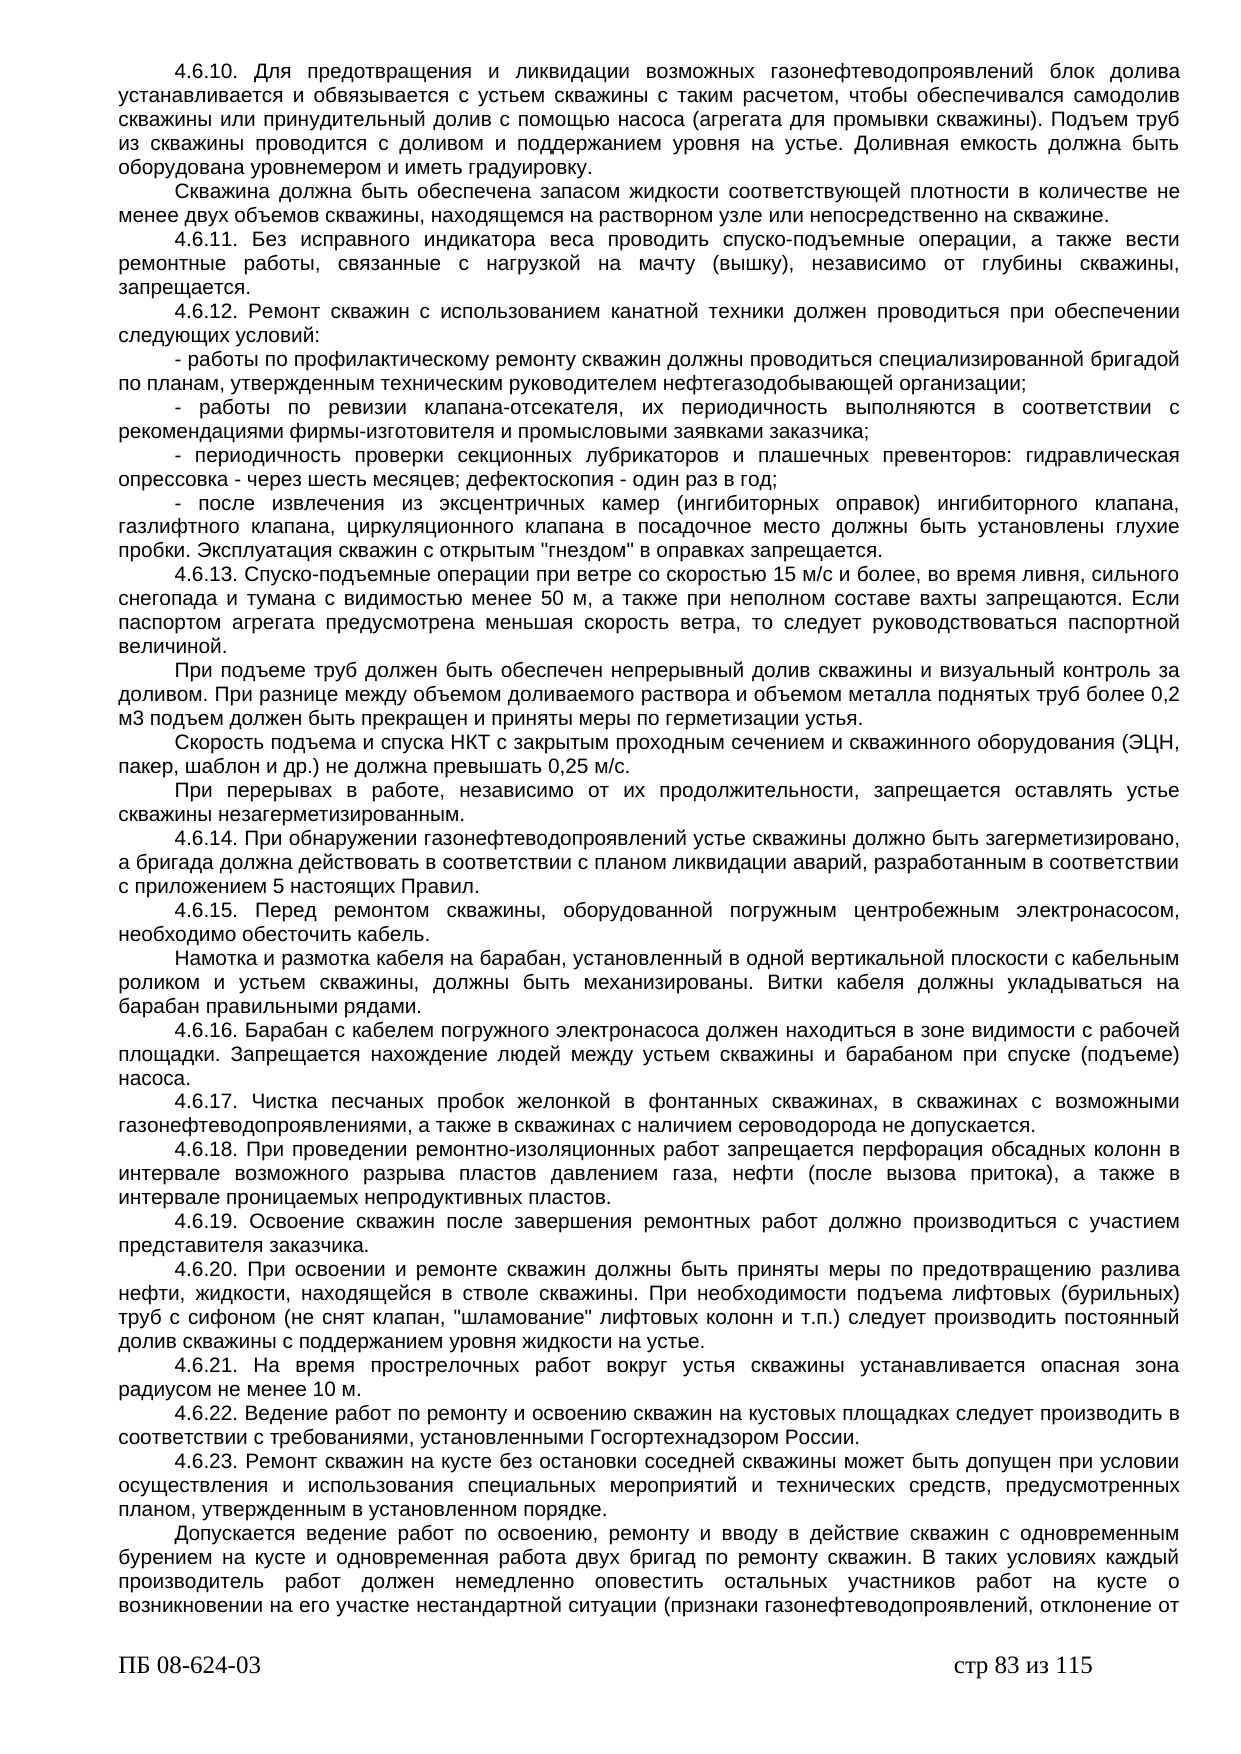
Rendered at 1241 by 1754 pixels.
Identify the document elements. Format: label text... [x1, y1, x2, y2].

text 4.6.17. Чистка песчаных пробок желонкой в фонтанных скважинах, в скважинах с возможными газонефтеводопроявлениями, а также в скважинах с наличием сероводорода не допускается. [118, 1089, 1181, 1137]
text При перерывах в работе, независимо от их продолжительности, запрещается оставлять устье скважины незагерметизированным. [118, 778, 1181, 826]
text При подъеме труб должен быть обеспечен непрерывный долив скважины и визуальный контроль за доливом. При разнице между объемом доливаемого раствора и объемом металла поднятых труб более 0,2 м3 подъем должен быть прекращен и приняты меры по герметизации устья. [118, 658, 1181, 730]
text 4.6.10. Для предотвращения и ликвидации возможных газонефтеводопроявлений блок долива устанавливается и обвязывается с устьем скважины с таким расчетом, чтобы обеспечивался самодолив скважины или принудительный долив с помощью насоса (агрегата для промывки скважины). Подъем труб из скважины проводится с доливом и поддержанием уровня на устье. Доливная емкость должна быть оборудована уровнемером и иметь градуировку. [118, 59, 1181, 179]
text 4.6.19. Освоение скважин после завершения ремонтных работ должно производиться с участием представителя заказчика. [118, 1209, 1181, 1257]
text 4.6.13. Спуско-подъемные операции при ветре со скоростью 15 м/с и более, во время ливня, сильного снегопада и тумана с видимостью менее 50 м, а также при неполном составе вахты запрещаются. Если паспортом агрегата предусмотрена меньшая скорость ветра, то следует руководствоваться паспортной величиной. [118, 562, 1181, 658]
text 4.6.16. Барабан с кабелем погружного электронасоса должен находиться в зоне видимости с рабочей площадки. Запрещается нахождение людей между устьем скважины и барабаном при спуске (подъеме) насоса. [118, 1017, 1181, 1089]
text 4.6.21. На время прострелочных работ вокруг устья скважины устанавливается опасная зона радиусом не менее 10 м. [118, 1353, 1181, 1401]
text Скважина должна быть обеспечена запасом жидкости соответствующей плотности в количестве не менее двух объемов скважины, находящемся на растворном узле или непосредственно на скважине. [118, 179, 1181, 227]
text 4.6.18. При проведении ремонтно-изоляционных работ запрещается перфорация обсадных колонн в интервале возможного разрыва пластов давлением газа, нефти (после вызова притока), а также в интервале проницаемых непродуктивных пластов. [118, 1137, 1181, 1209]
text 4.6.22. Ведение работ по ремонту и освоению скважин на кустовых площадках следует производить в соответствии с требованиями, установленными Госгортехнадзором России. [118, 1401, 1181, 1449]
text 4.6.11. Без исправного индикатора веса проводить спуско-подъемные операции, а также вести ремонтные работы, связанные с нагрузкой на мачту (вышку), независимо от глубины скважины, запрещается. [118, 227, 1181, 299]
text - после извлечения из эксцентричных камер (ингибиторных оправок) ингибиторного клапана, газлифтного клапана, циркуляционного клапана в посадочное место должны быть установлены глухие пробки. Эксплуатация скважин с открытым "гнездом" в оправках запрещается. [118, 490, 1181, 562]
text Скорость подъема и спуска НКТ с закрытым проходным сечением и скважинного оборудования (ЭЦН, пакер, шаблон и др.) не должна превышать 0,25 м/с. [118, 730, 1181, 778]
text - периодичность проверки секционных лубрикаторов и плашечных превенторов: гидравлическая опрессовка - через шесть месяцев; дефектоскопия - один раз в год; [118, 442, 1181, 490]
text - работы по профилактическому ремонту скважин должны проводиться специализированной бригадой по планам, утвержденным техническим руководителем нефтегазодобывающей организации; [118, 347, 1181, 394]
text 4.6.12. Ремонт скважин с использованием канатной техники должен проводиться при обеспечении следующих условий: [118, 299, 1181, 347]
text 4.6.14. При обнаружении газонефтеводопроявлений устье скважины должно быть загерметизировано, а бригада должна действовать в соответствии с планом ликвидации аварий, разработанным в соответствии с приложением 5 настоящих Правил. [118, 826, 1181, 898]
text 4.6.23. Ремонт скважин на кусте без остановки соседней скважины может быть допущен при условии осуществления и использования специальных мероприятий и технических средств, предусмотренных планом, утвержденным в установленном порядке. [118, 1449, 1181, 1521]
text - работы по ревизии клапана-отсекателя, их периодичность выполняются в соответствии с рекомендациями фирмы-изготовителя и промысловыми заявками заказчика; [118, 394, 1181, 442]
text 4.6.20. При освоении и ремонте скважин должны быть приняты меры по предотвращению разлива нефти, жидкости, находящейся в стволе скважины. При необходимости подъема лифтовых (бурильных) труб с сифоном (не снят клапан, "шламование" лифтовых колонн и т.п.) следует производить постоянный долив скважины с поддержанием уровня жидкости на устье. [118, 1257, 1181, 1353]
text Намотка и размотка кабеля на барабан, установленный в одной вертикальной плоскости с кабельным роликом и устьем скважины, должны быть механизированы. Витки кабеля должны укладываться на барабан правильными рядами. [118, 946, 1181, 1017]
text 4.6.15. Перед ремонтом скважины, оборудованной погружным центробежным электронасосом, необходимо обесточить кабель. [118, 898, 1181, 946]
